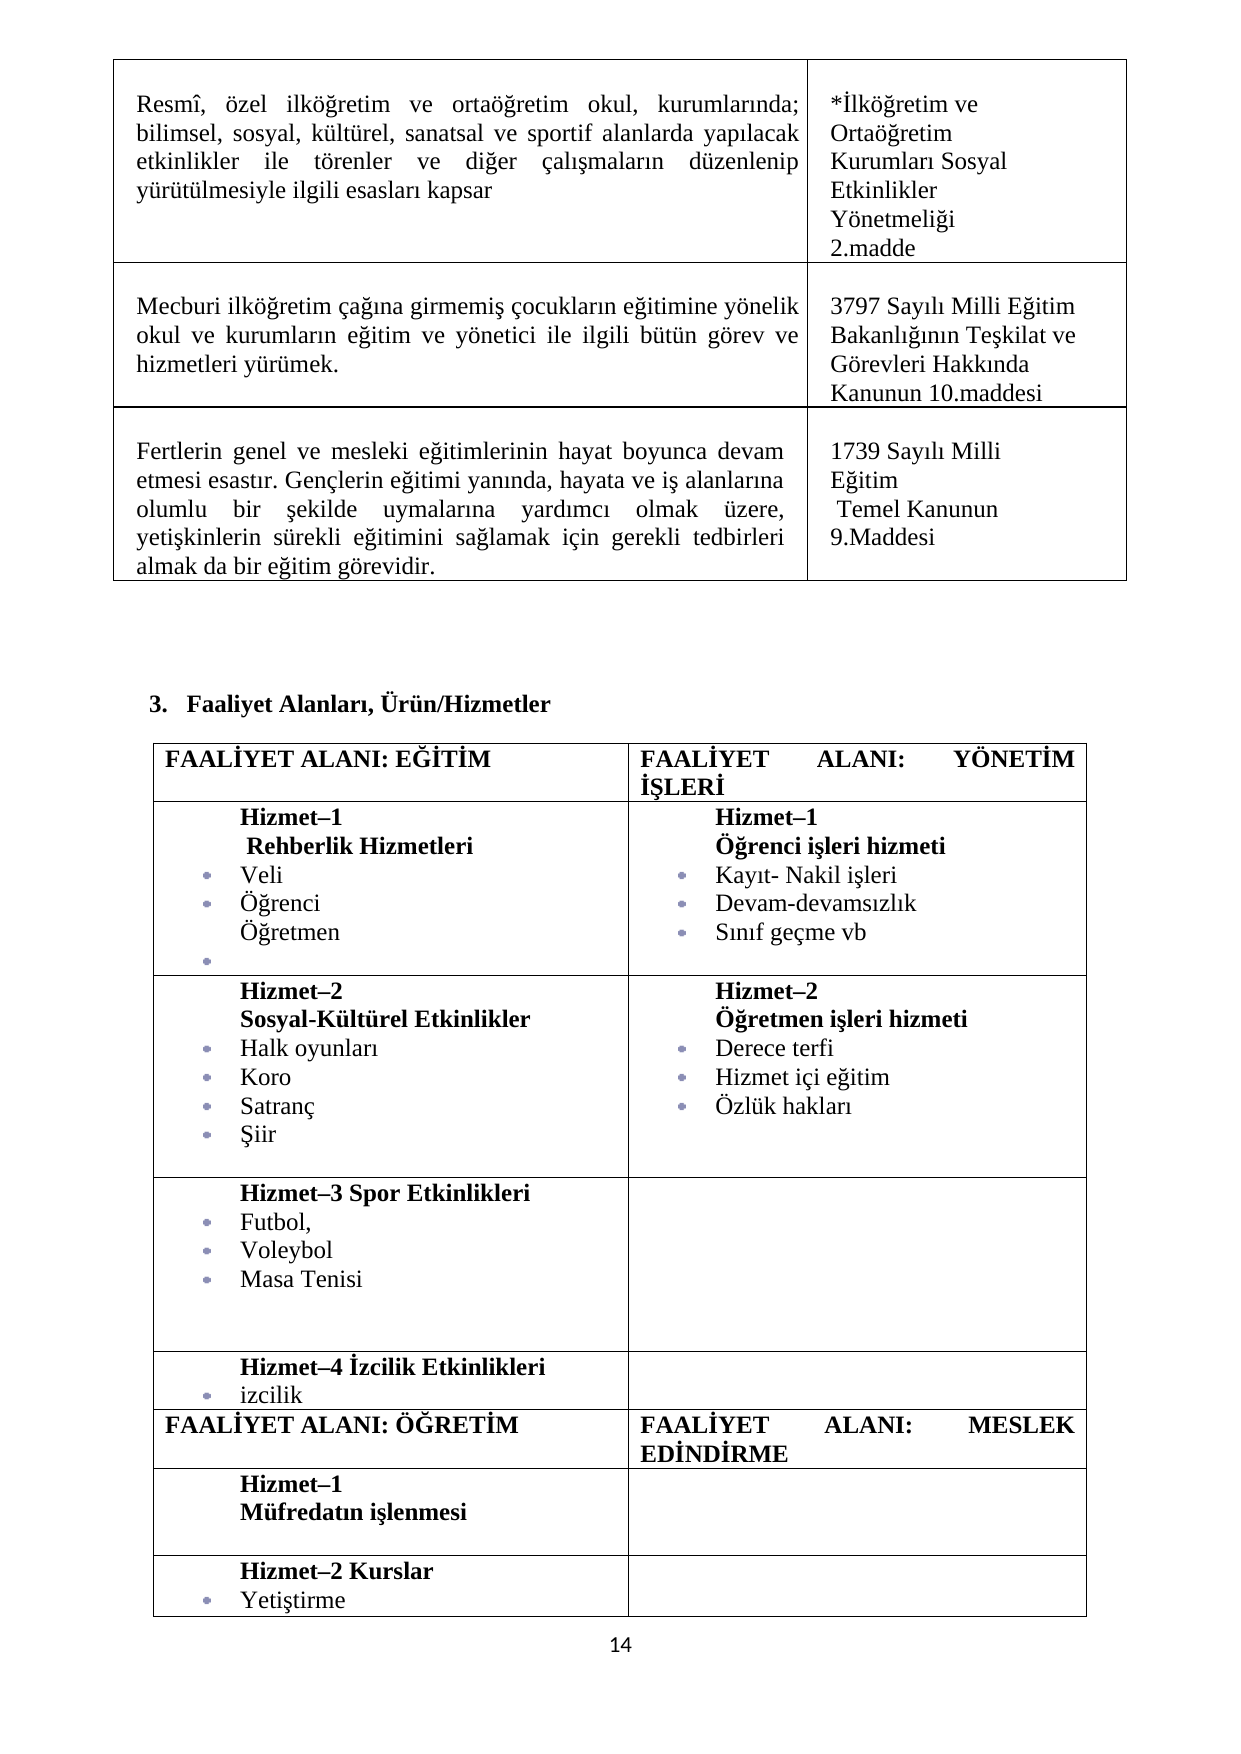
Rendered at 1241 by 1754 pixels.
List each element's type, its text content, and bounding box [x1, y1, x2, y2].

picture [203, 1040, 211, 1057]
picture [203, 895, 211, 912]
picture [203, 1213, 211, 1231]
picture [203, 1591, 211, 1609]
table_cell [629, 1469, 1086, 1555]
table_cell FAALİYET ALANI: MESLEK EDİNDİRME [629, 1410, 1086, 1468]
table_cell Hizmet–2 Sosyal-Kültürel Etkinlikler Halk oyunları Koro Satranç Şiir [154, 976, 628, 1177]
table_cell [629, 1556, 1086, 1616]
table_cell [808, 408, 1126, 580]
picture [678, 866, 686, 884]
picture [678, 895, 686, 912]
table_cell Hizmet–1 Rehberlik Hizmetleri Veli Öğrenci Öğretmen [154, 802, 628, 975]
picture [203, 1271, 211, 1288]
table_cell Hizmet–4 İzcilik Etkinlikleri izcilik [154, 1352, 628, 1409]
table_cell Hizmet–3 Spor Etkinlikleri Futbol, Voleybol Masa Tenisi [154, 1178, 628, 1351]
picture [203, 1242, 211, 1259]
picture [678, 1040, 686, 1057]
picture [678, 1097, 686, 1115]
table_cell [808, 263, 1126, 406]
table_cell [629, 1178, 1086, 1351]
picture [203, 1126, 211, 1143]
picture [203, 952, 211, 970]
picture [203, 1097, 211, 1115]
table_header FAALİYET ALANI: EĞİTİM [154, 744, 628, 801]
picture [203, 1068, 211, 1086]
table_cell [629, 1352, 1086, 1409]
table_cell Hizmet–2 Öğretmen işleri hizmeti Derece terfi Hizmet içi eğitim Özlük hakları [629, 976, 1086, 1177]
picture [203, 866, 211, 884]
table_cell [808, 60, 1126, 262]
table_cell FAALİYET ALANI: ÖĞRETİM [154, 1410, 628, 1468]
table_header FAALİYET ALANI: YÖNETİM İŞLERİ [629, 744, 1086, 801]
picture [203, 1387, 211, 1404]
table_cell Hizmet–1 Müfredatın işlenmesi [154, 1469, 628, 1555]
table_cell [154, 1556, 628, 1616]
table_cell [114, 408, 807, 580]
table_cell Hizmet–1 Öğrenci işleri hizmeti Kayıt- Nakil işleri Devam-devamsızlık Sınıf geçme vb [629, 802, 1086, 975]
list Faaliyet Alanları, Ürün/Hizmetler [149, 689, 1165, 718]
picture [678, 924, 686, 941]
picture [678, 1068, 686, 1086]
table_cell [114, 60, 807, 262]
table_cell [114, 263, 807, 406]
